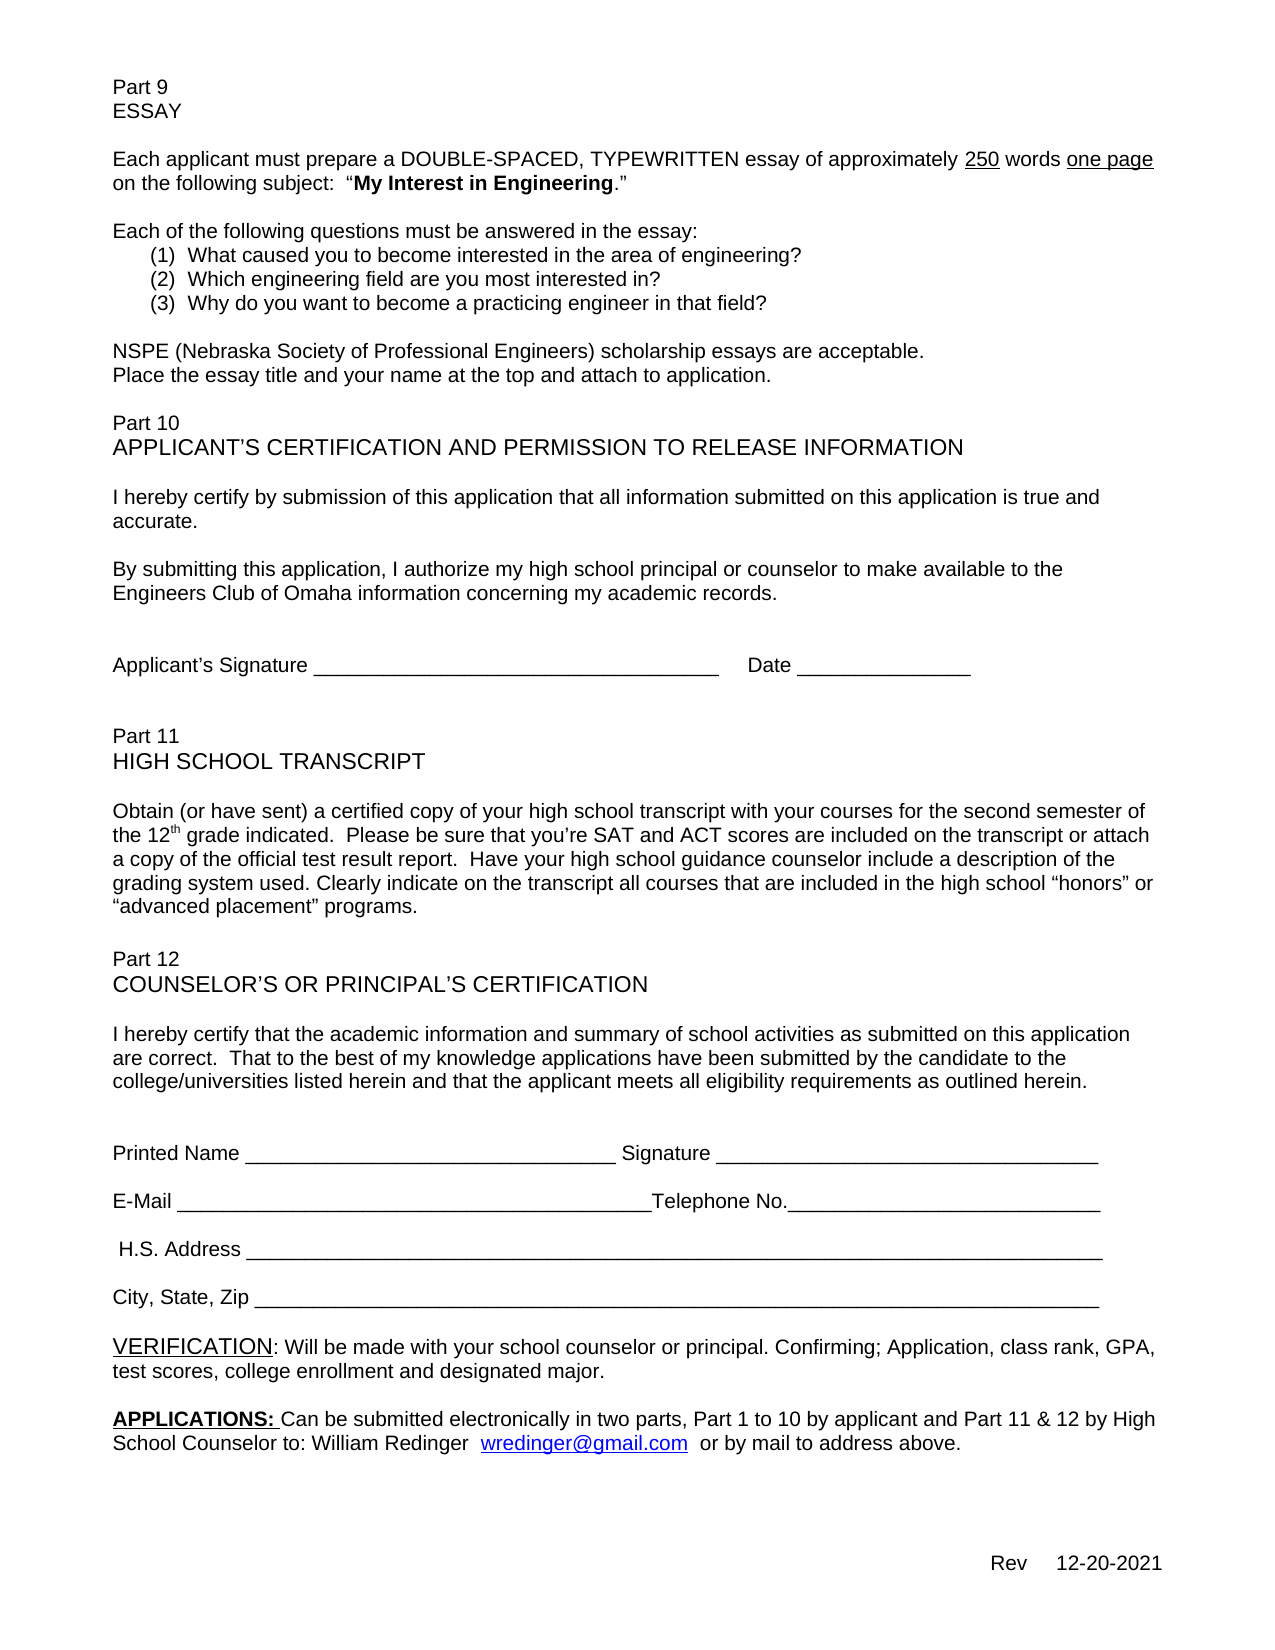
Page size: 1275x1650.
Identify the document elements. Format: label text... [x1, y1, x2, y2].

text APPLICANT’S CERTIFICATION AND PERMISSION TO RELEASE INFORMATION [112, 434, 1162, 461]
text Applicant’s Signature ___________________________________ Date _______________ [112, 652, 1162, 676]
text NSPE (Nebraska Society of Professional Engineers) scholarship essays are acceptable. Place the essay title and your name at the top and attach to application. [112, 338, 1162, 386]
text By submitting this application, I authorize my high school principal or counselor to make available to the Engineers Club of Omaha information concerning my academic records. [112, 557, 1162, 604]
text Part 11 [112, 724, 1162, 748]
text Obtain (or have sent) a certified copy of your high school transcript with your courses for the second semester of the 12th grade indicated. Please be sure that you’re SAT and ACT scores are included on the transcript or attach a copy of the official test result report. Have your high school guidance counselor include a description of the grading system used. Clearly indicate on the transcript all courses that are included in the high school “honors” or “advanced placement” programs. [112, 798, 1162, 918]
list Why do you want to become a practicing engineer in that field? [150, 291, 1162, 314]
text Part 10 [112, 410, 1162, 434]
text I hereby certify that the academic information and summary of school activities as submitted on this application are correct. That to the best of my knowledge applications have been submitted by the candidate to the college/universities listed herein and that the applicant meets all eligibility requirements as outlined herein. [112, 1021, 1162, 1093]
text Printed Name ________________________________ Signature _________________________________ [112, 1141, 1162, 1165]
list What caused you to become interested in the area of engineering? [150, 243, 1162, 267]
text Each applicant must prepare a DOUBLE-SPACED, TYPEWRITTEN essay of approximately 250 words one page on the following subject: “My Interest in Engineering.” [112, 147, 1162, 195]
text Part 12 [112, 947, 1162, 971]
text VERIFICATION: Will be made with your school counselor or principal. Confirming; Application, class rank, GPA, test scores, college enrollment and designated major. [112, 1333, 1162, 1383]
text E-Mail _________________________________________Telephone No.___________________________ [112, 1189, 1162, 1213]
text Each of the following questions must be answered in the essay: [112, 219, 1162, 243]
text APPLICATIONS: Can be submitted electronically in two parts, Part 1 to 10 by applicant and Part 11 & 12 by High School Counselor to: William Redinger wredinger@gmail.com or by mail to address above. [112, 1407, 1162, 1455]
text COUNSELOR’S OR PRINCIPAL’S CERTIFICATION [112, 971, 1162, 997]
text Part 9 [112, 75, 1162, 99]
text ESSAY [112, 99, 1162, 123]
text City, State, Zip _________________________________________________________________________ [112, 1285, 1162, 1309]
text H.S. Address __________________________________________________________________________ [112, 1237, 1162, 1261]
text I hereby certify by submission of this application that all information submitted on this application is true and accurate. [112, 485, 1162, 533]
text HIGH SCHOOL TRANSCRIPT [112, 748, 1162, 774]
list Which engineering field are you most interested in? [150, 267, 1162, 291]
